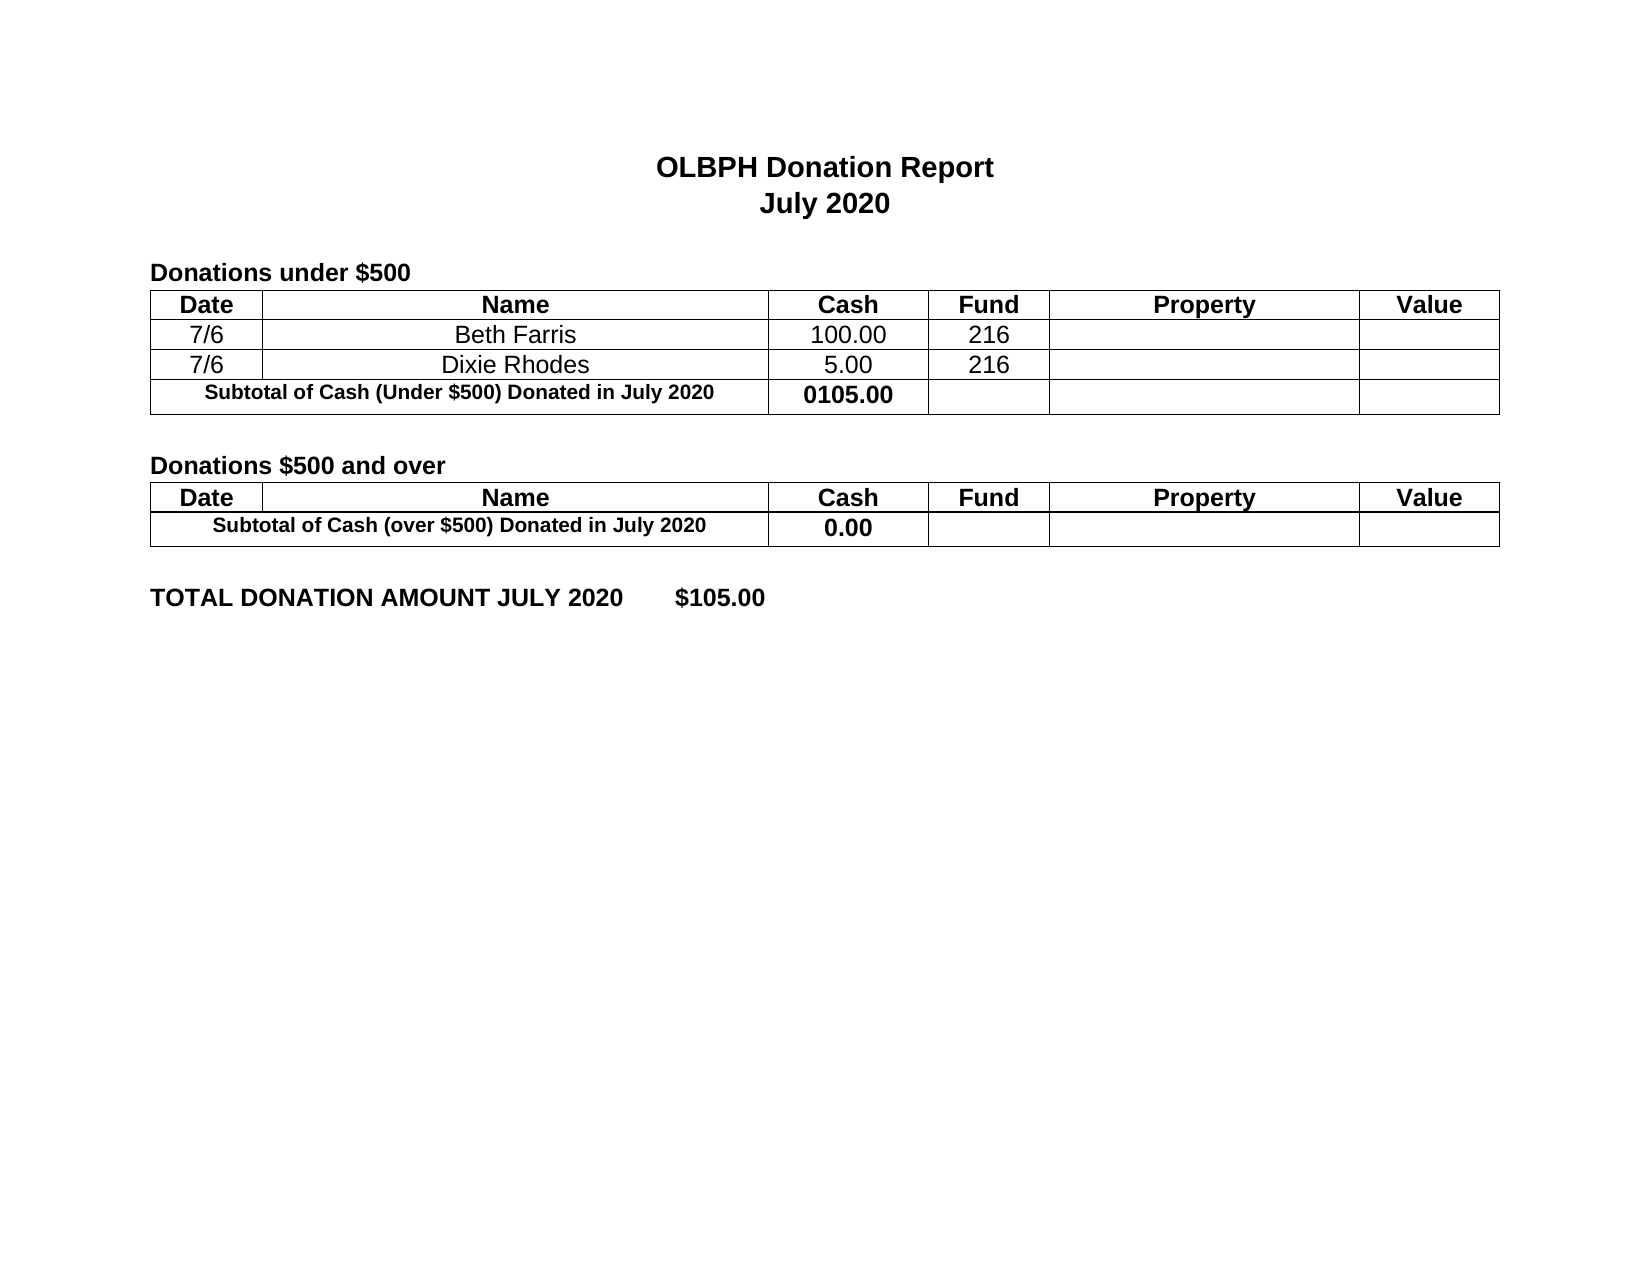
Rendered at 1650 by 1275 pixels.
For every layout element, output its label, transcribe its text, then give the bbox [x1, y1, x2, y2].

table_cell Dixie Rhodes [263, 350, 768, 379]
text July 2020 [150, 186, 1500, 220]
table_header Value [1360, 291, 1499, 319]
table_cell [1050, 320, 1359, 349]
table_cell 216 [929, 350, 1049, 379]
table_cell 100.00 [769, 320, 928, 349]
table_header Cash [769, 291, 928, 319]
table_cell 7/6 [151, 350, 262, 379]
table_header Fund [929, 291, 1049, 319]
table_header Name [263, 483, 768, 511]
text OLBPH Donation Report [150, 150, 1500, 183]
table_cell Subtotal of Cash (over $500) Donated in July 2020 [151, 513, 768, 546]
table_cell [1360, 380, 1499, 413]
table_cell $ 105.00 [769, 380, 928, 413]
table_cell [1050, 380, 1359, 413]
table_header Date [151, 483, 262, 511]
table_cell 0.00 [769, 513, 928, 546]
text Donations under $500 [150, 258, 1500, 287]
text Donations $500 and over [150, 451, 1500, 479]
table_cell [1050, 513, 1359, 546]
table_header Date [151, 291, 262, 319]
table_cell [929, 380, 1049, 413]
table_header Fund [929, 483, 1049, 511]
table_cell [1360, 350, 1499, 379]
table_cell 7/6 [151, 320, 262, 349]
table_cell 216 [929, 320, 1049, 349]
table_header Property [1050, 483, 1359, 511]
table_cell [929, 513, 1049, 546]
text TOTAL DONATION AMOUNT JULY 2020 $105.00 [150, 583, 1500, 612]
table_cell Beth Farris [263, 320, 768, 349]
table_header Property [1050, 291, 1359, 319]
table_header Cash [769, 483, 928, 511]
table_cell [1360, 513, 1499, 546]
table_cell [1360, 320, 1499, 349]
table_cell Subtotal of Cash (Under $500) Donated in July 2020 [151, 380, 768, 413]
table_cell [1050, 350, 1359, 379]
table_cell 5.00 [769, 350, 928, 379]
table_header Name [263, 291, 768, 319]
table_header Value [1360, 483, 1499, 511]
